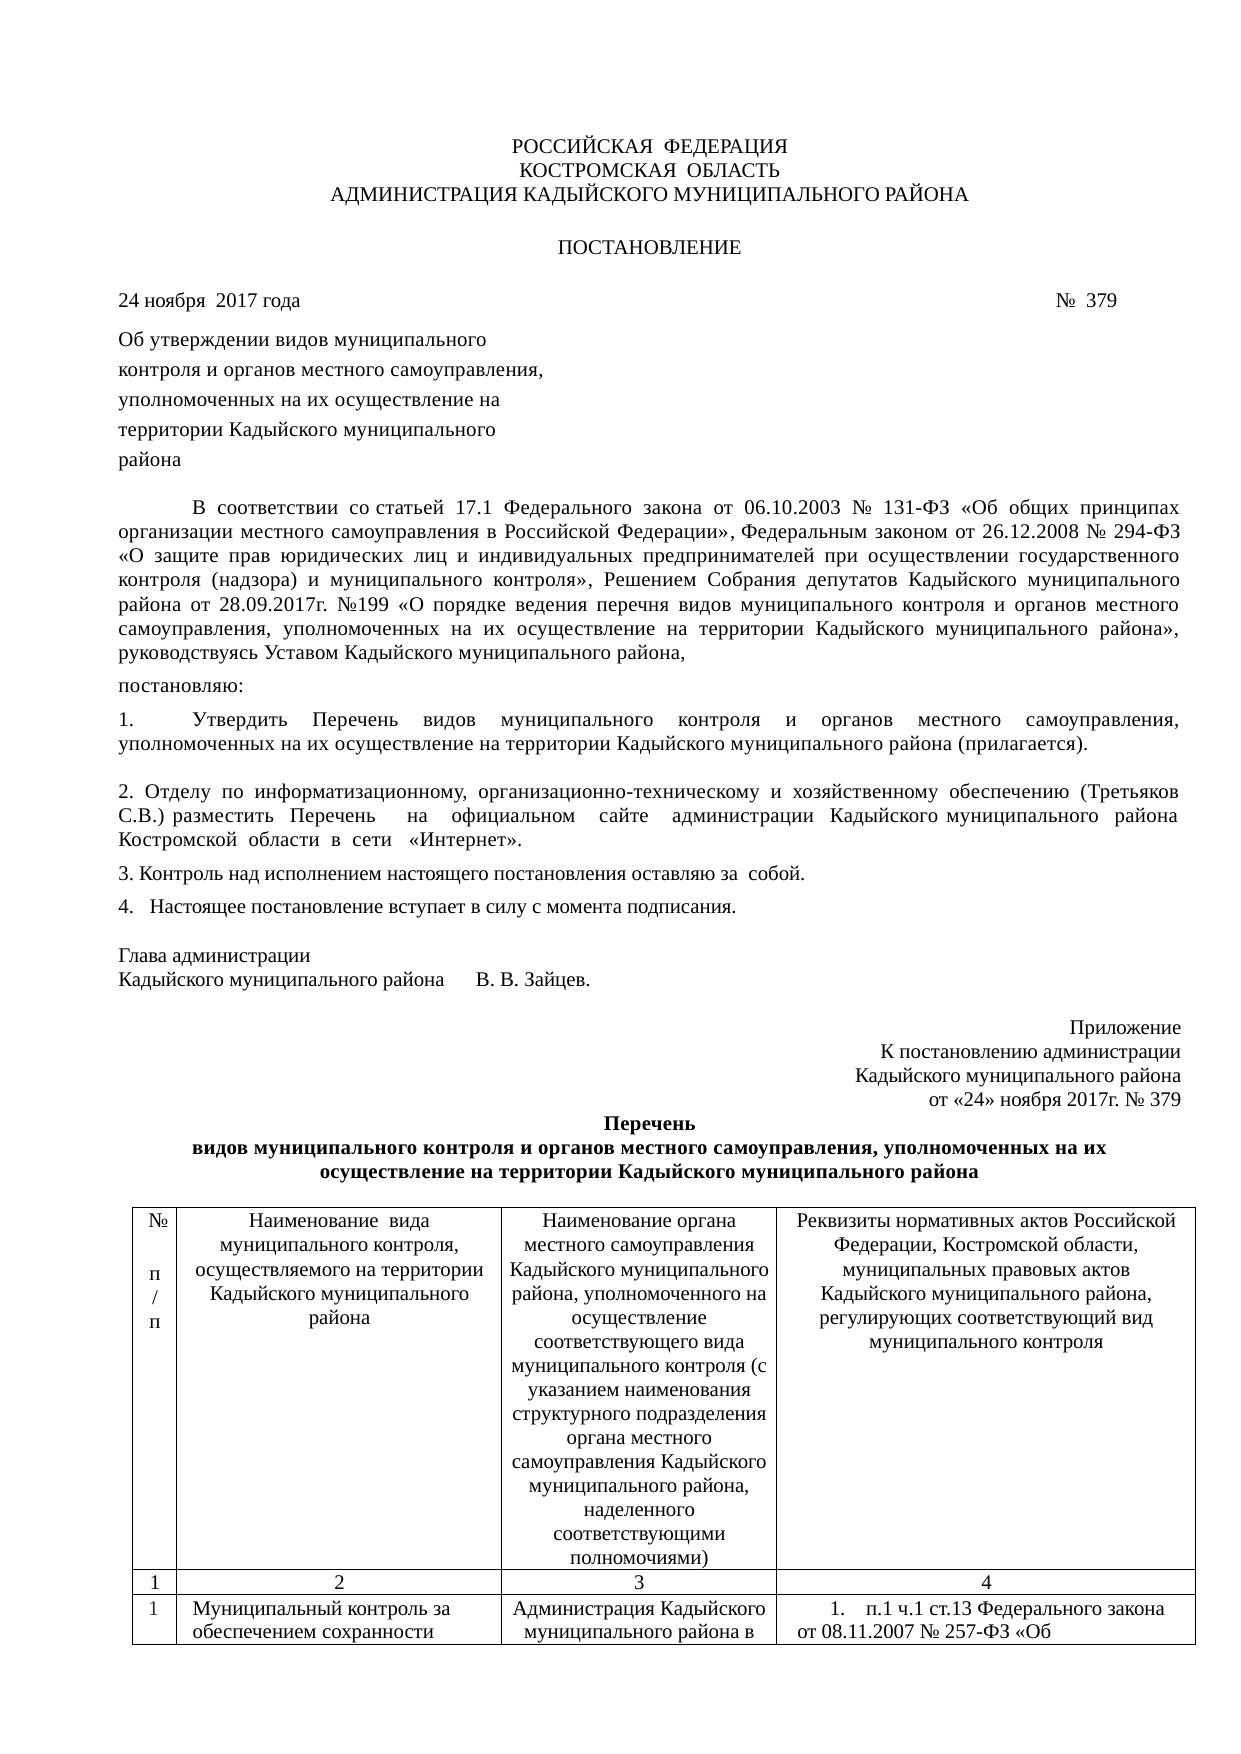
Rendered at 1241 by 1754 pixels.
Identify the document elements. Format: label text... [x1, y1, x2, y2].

text Перечень [118, 1111, 1181, 1135]
text района [118, 441, 1181, 471]
text 4. Настоящее постановление вступает в силу с момента подписания. [118, 894, 1181, 918]
text В соответствии со статьей 17.1 Федерального закона от 06.10.2003 № 131-ФЗ «Об общих принципах организации местного самоуправления в Российской Федерации», Федеральным законом от 26.12.2008 № 294-ФЗ «О защите прав юридических лиц и индивидуальных предпринимателей при осуществлении государственного контроля (надзора) и муниципального контроля», Решением Собрания депутатов Кадыйского муниципального района от 28.09.2017г. №199 «О порядке ведения перечня видов муниципального контроля и органов местного самоуправления, уполномоченных на их осуществление на территории Кадыйского муниципального района», руководствуясь Уставом Кадыйского муниципального района, [118, 495, 1181, 664]
text 3. Контроль над исполнением настоящего постановления оставляю за собой. [118, 861, 1181, 885]
table_header Наименование органа местного самоуправления Кадыйского муниципального района, уполномоченного на осуществление соответствующего вида муниципального контроля (с указанием наименования структурного подразделения органа местного самоуправления Кадыйского муниципального района, наделенного соответствующими полномочиями) [502, 1208, 776, 1569]
table_cell 1 [133, 1595, 176, 1643]
table_cell 3 [502, 1570, 776, 1594]
table_cell 4 [777, 1570, 1195, 1594]
table_header № п/п [133, 1208, 176, 1569]
text постановляю: [118, 673, 1181, 697]
table_cell 1 [133, 1570, 176, 1594]
text 2. Отделу по информатизационному, организационно-техническому и хозяйственному обеспечению (Третьяков С.В.) разместить Перечень на официальном сайте администрации Кадыйского муниципального района Костромской области в сети «Интернет». [118, 755, 1181, 851]
text от «24» ноября 2017г. № 379 [118, 1087, 1181, 1111]
table_header Реквизиты нормативных актов Российской Федерации, Костромской области, муниципальных правовых актов Кадыйского муниципального района, регулирующих соответствующий вид муниципального контроля [777, 1208, 1195, 1569]
text Кадыйского муниципального района [118, 1063, 1181, 1087]
text КОСТРОМСКАЯ ОБЛАСТЬ [118, 158, 1181, 182]
table_header Наименование вида муниципального контроля, осуществляемого на территории Кадыйского муниципального района [177, 1208, 501, 1569]
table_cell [502, 1595, 776, 1643]
table_cell 2 [177, 1570, 501, 1594]
text видов муниципального контроля и органов местного самоуправления, уполномоченных на их осуществление на территории Кадыйского муниципального района [118, 1135, 1181, 1183]
text контроля и органов местного самоуправления, [118, 351, 1181, 381]
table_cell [177, 1595, 501, 1643]
text Глава администрации [118, 943, 1181, 967]
text К постановлению администрации [118, 1039, 1181, 1063]
text 24 ноября 2017 года № 379 [118, 287, 1181, 312]
text Кадыйского муниципального района В. В. Зайцев. [118, 967, 1181, 991]
text Об утверждении видов муниципального [118, 321, 1181, 351]
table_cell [777, 1595, 1195, 1643]
text ПОСТАНОВЛЕНИЕ [118, 235, 1181, 259]
list Утвердить Перечень видов муниципального контроля и органов местного самоуправления, уполномоченных на их осуществление на территории Кадыйского муниципального района (прилагается). [118, 707, 1181, 755]
text уполномоченных на их осуществление на [118, 381, 1181, 411]
text территории Кадыйского муниципального [118, 411, 1181, 441]
text Приложение [118, 1015, 1181, 1039]
text АДМИНИСТРАЦИЯ КАДЫЙСКОГО МУНИЦИПАЛЬНОГО РАЙОНА [118, 182, 1181, 206]
text РОССИЙСКАЯ ФЕДЕРАЦИЯ [118, 134, 1181, 158]
